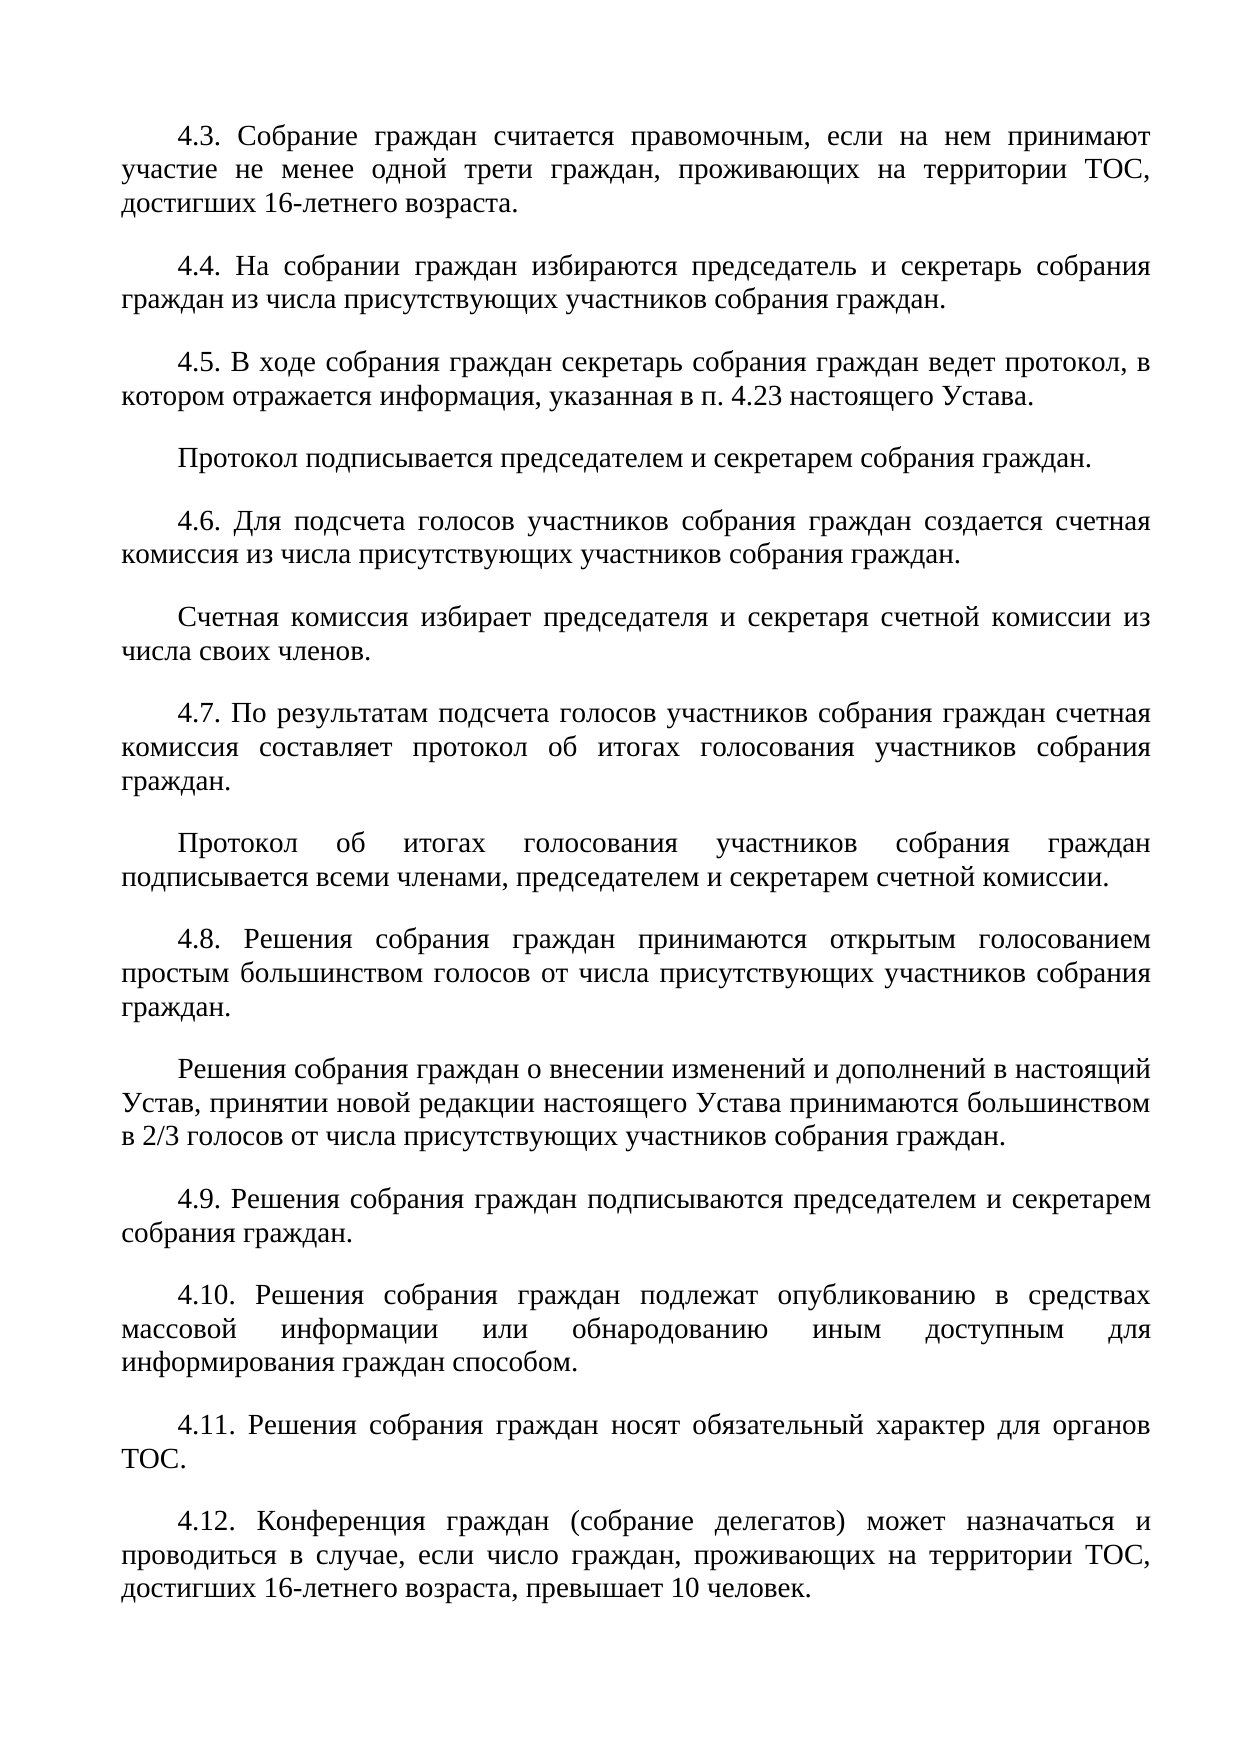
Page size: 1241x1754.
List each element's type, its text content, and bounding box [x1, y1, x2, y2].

text Протокол об итогах голосования участников собрания граждан подписывается всеми членами, председателем и секретарем счетной комиссии. [121, 825, 1152, 892]
text 4.4. На собрании граждан избираются председатель и секретарь собрания граждан из числа присутствующих участников собрания граждан. [121, 248, 1152, 315]
text 4.5. В ходе собрания граждан секретарь собрания граждан ведет протокол, в котором отражается информация, указанная в п. 4.23 настоящего Устава. [121, 344, 1152, 411]
text 4.3. Собрание граждан считается правомочным, если на нем принимают участие не менее одной трети граждан, проживающих на территории ТОС, достигших 16-летнего возраста. [121, 118, 1152, 219]
text 4.7. По результатам подсчета голосов участников собрания граждан счетная комиссия составляет протокол об итогах голосования участников собрания граждан. [121, 696, 1152, 796]
text 4.11. Решения собрания граждан носят обязательный характер для органов ТОС. [121, 1407, 1152, 1474]
text 4.12. Конференция граждан (собрание делегатов) может назначаться и проводиться в случае, если число граждан, проживающих на территории ТОС, достигших 16-летнего возраста, превышает 10 человек. [121, 1503, 1152, 1604]
text Протокол подписывается председателем и секретарем собрания граждан. [121, 440, 1152, 474]
text 4.9. Решения собрания граждан подписываются председателем и секретарем собрания граждан. [121, 1181, 1152, 1248]
text 4.8. Решения собрания граждан принимаются открытым голосованием простым большинством голосов от числа присутствующих участников собрания граждан. [121, 922, 1152, 1022]
text Решения собрания граждан о внесении изменений и дополнений в настоящий Устав, принятии новой редакции настоящего Устава принимаются большинством в 2/3 голосов от числа присутствующих участников собрания граждан. [121, 1051, 1152, 1152]
text 4.10. Решения собрания граждан подлежат опубликованию в средствах массовой информации или обнародованию иным доступным для информирования граждан способом. [121, 1277, 1152, 1378]
text Счетная комиссия избирает председателя и секретаря счетной комиссии из числа своих членов. [121, 599, 1152, 666]
text 4.6. Для подсчета голосов участников собрания граждан создается счетная комиссия из числа присутствующих участников собрания граждан. [121, 503, 1152, 570]
